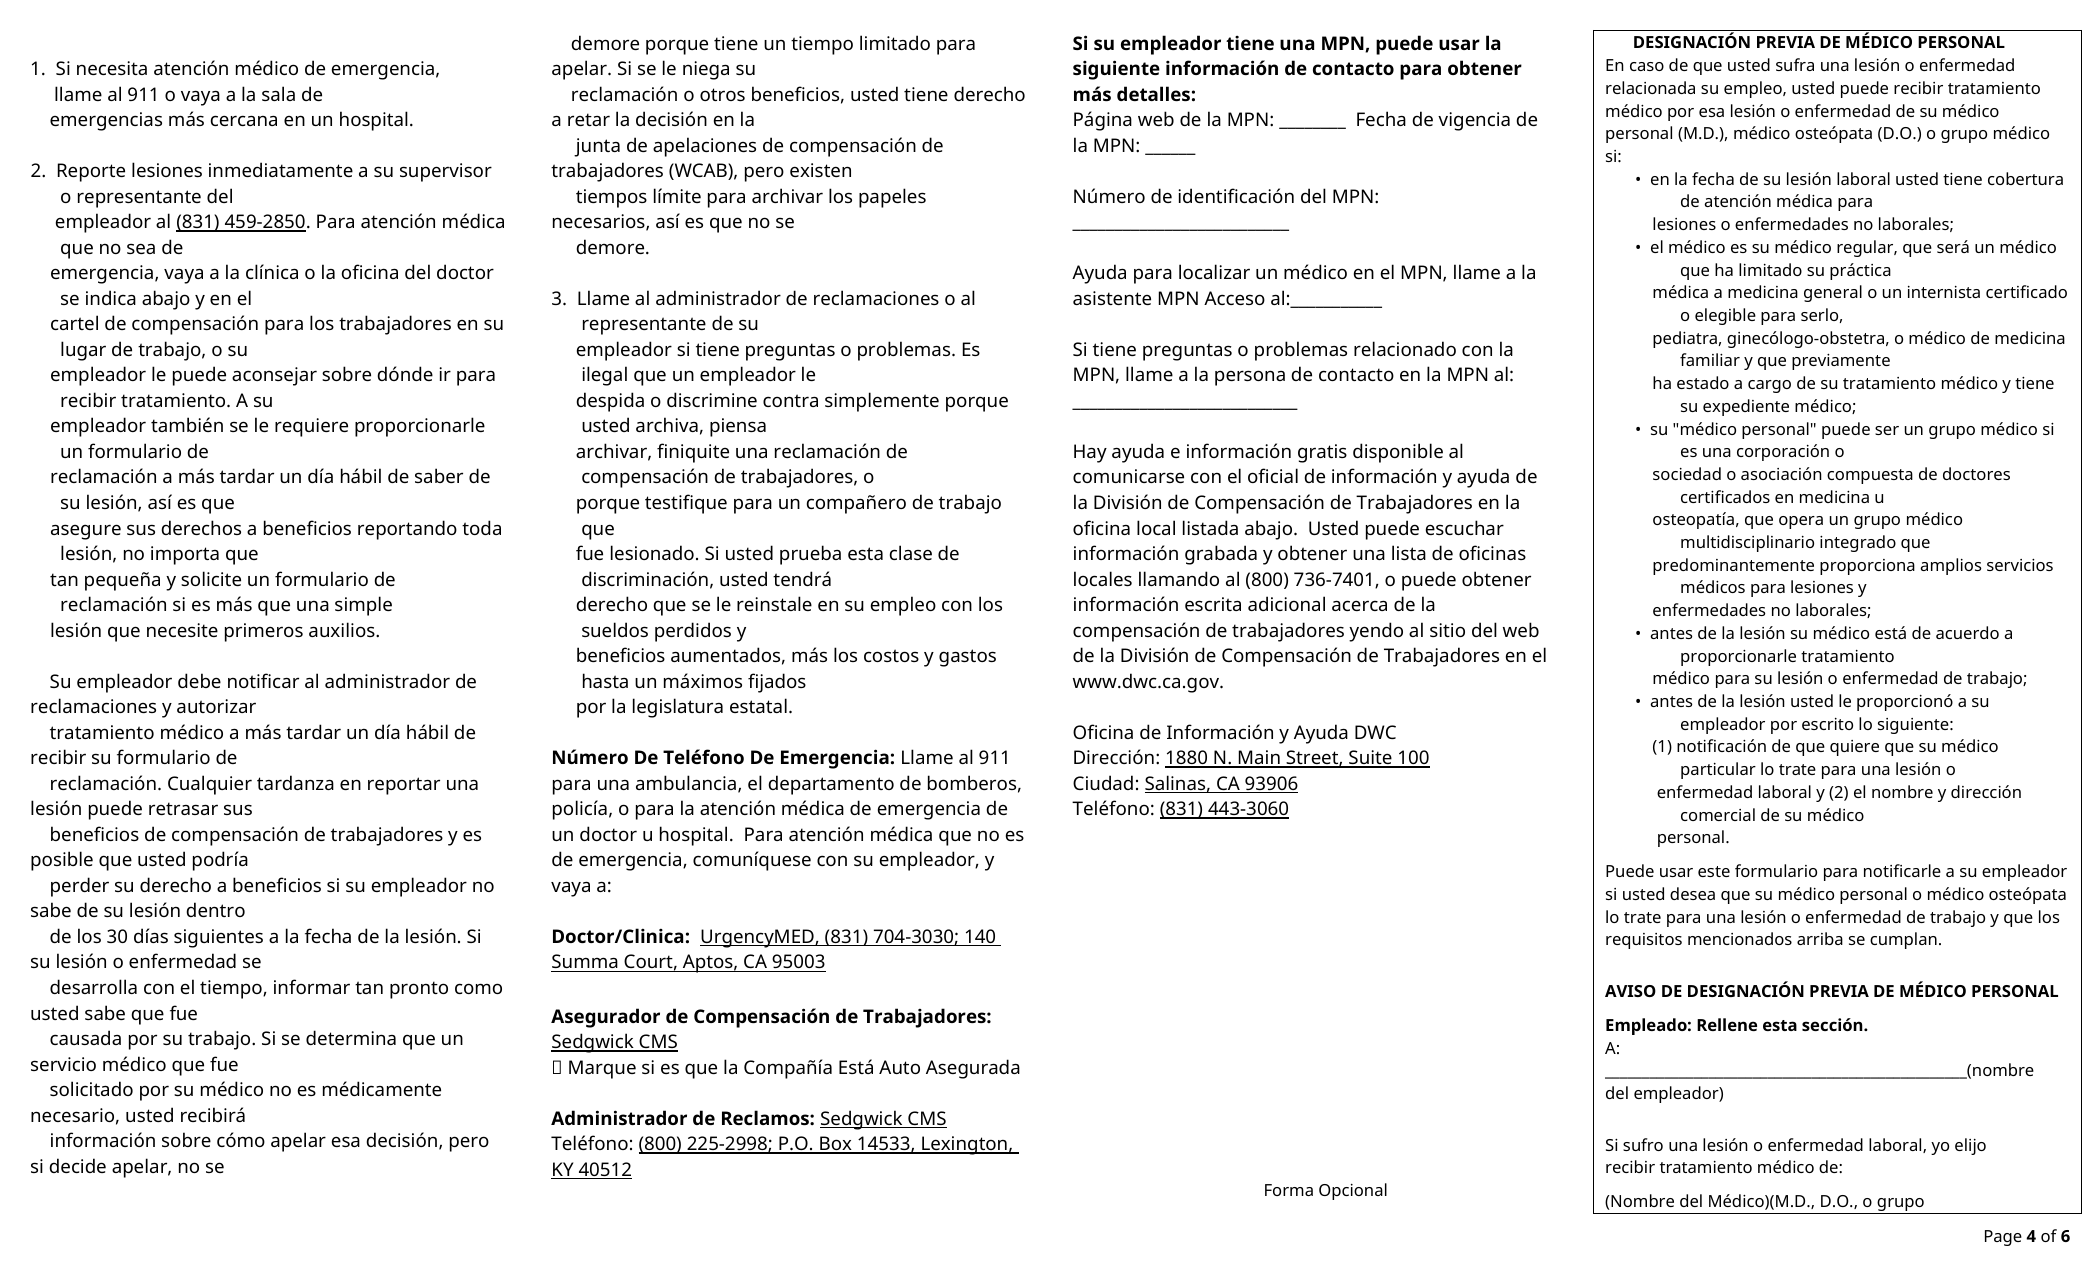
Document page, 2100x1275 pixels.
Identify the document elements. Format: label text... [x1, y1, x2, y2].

text Asegurador de Compensación de Trabajadores: Sedgwick CMS [551, 1003, 1027, 1054]
text Forma Opcional [1072, 1178, 1549, 1201]
text reclamación a más tardar un día hábil de saber de su lesión, así es que [30, 464, 506, 515]
text Teléfono: (831) 443-3060 [1072, 796, 1549, 821]
text Número De Teléfono De Emergencia: Llame al 911 para una ambulancia, el departamento de bomberos, policía, o para la atención médica de emergencia de un doctor u hospital. Para atención médica que no es de emergencia, comuníquese con su empleador, y vaya a: [551, 744, 1027, 898]
text Dirección: 1880 N. Main Street, Suite 100 [1072, 744, 1549, 770]
text empleador si tiene preguntas o problemas. Es ilegal que un empleador le [551, 336, 1027, 387]
text junta de apelaciones de compensación de trabajadores (WCAB), pero existen [551, 132, 1027, 183]
text información sobre cómo apelar esa decisión, pero si decide apelar, no se [30, 1127, 506, 1178]
text beneficios aumentados, más los costos y gastos hasta un máximos fijados [551, 642, 1027, 693]
text Si su empleador tiene una MPN, puede usar la siguiente información de contacto para obtener más detalles: [1072, 30, 1549, 107]
text Número de identificación del MPN: __________________________ [1072, 183, 1549, 234]
text empleador también se le requiere proporcionarle un formulario de [30, 413, 506, 464]
text desarrolla con el tiempo, informar tan pronto como usted sabe que fue causada por su trabajo. Si se determina que un servicio médico que fue [30, 974, 506, 1076]
text demore porque tiene un tiempo limitado para apelar. Si se le niega su [551, 30, 1027, 81]
text cartel de compensación para los trabajadores en su lugar de trabajo, o su [30, 311, 506, 362]
text Oficina de Información y Ayuda DWC [1072, 719, 1549, 744]
text emergencia, vaya a la clínica o la oficina del doctor se indica abajo y en el [30, 260, 506, 311]
text porque testifique para un compañero de trabajo que [551, 489, 1027, 540]
text reclamación. Cualquier tardanza en reportar una lesión puede retrasar sus [30, 770, 506, 821]
text empleador al (831) 459-2850. Para atención médica que no sea de [30, 209, 506, 260]
text fue lesionado. Si usted prueba esta clase de discriminación, usted tendrá [551, 540, 1027, 591]
text 3. Llame al administrador de reclamaciones o al representante de su [551, 285, 1027, 336]
text Su empleador debe notificar al administrador de reclamaciones y autorizar [30, 668, 506, 719]
text Doctor/Clinica: UrgencyMED, (831) 704-3030; 140 Summa Court, Aptos, CA 95003 [551, 923, 1027, 974]
text Teléfono: (800) 225-2998; P.O. Box 14533, Lexington, KY 40512 [551, 1131, 1027, 1182]
text Página web de la MPN: ________ Fecha de vigencia de la MPN: ______ [1072, 107, 1549, 158]
text perder su derecho a beneficios si su empleador no sabe de su lesión dentro [30, 872, 506, 923]
text tiempos límite para archivar los papeles necesarios, así es que no se [551, 183, 1027, 234]
text por la legislatura estatal. [551, 693, 1027, 719]
text tratamiento médico a más tardar un día hábil de recibir su formulario de [30, 719, 506, 770]
text derecho que se le reinstale en su empleo con los sueldos perdidos y [551, 591, 1027, 642]
text 1. Si necesita atención médico de emergencia, llame al 911 o vaya a la sala de [30, 56, 488, 107]
text empleador le puede aconsejar sobre dónde ir para recibir tratamiento. A su [30, 362, 506, 413]
text de los 30 días siguientes a la fecha de la lesión. Si su lesión o enfermedad se [30, 923, 506, 974]
text beneficios de compensación de trabajadores y es posible que usted podría [30, 821, 506, 872]
text lesión que necesite primeros auxilios. [30, 617, 506, 642]
text demore. [551, 234, 1027, 260]
text archivar, finiquite una reclamación de compensación de trabajadores, o [551, 438, 1027, 489]
text  Marque si es que la Compañía Está Auto Asegurada [551, 1054, 1027, 1079]
text solicitado por su médico no es médicamente necesario, usted recibirá [30, 1076, 506, 1127]
text 2. Reporte lesiones inmediatamente a su supervisor o representante del [30, 158, 506, 209]
text Administrador de Reclamos: Sedgwick CMS [551, 1105, 1027, 1131]
text despida o discrimine contra simplemente porque usted archiva, piensa [551, 387, 1027, 438]
text reclamación o otros beneficios, usted tiene derecho a retar la decisión en la [551, 81, 1027, 132]
text Ayuda para localizar un médico en el MPN, llame a la asistente MPN Acceso al:___________ [1072, 260, 1549, 311]
text asegure sus derechos a beneficios reportando toda lesión, no importa que [30, 515, 506, 566]
text Si tiene preguntas o problemas relacionado con la MPN, llame a la persona de contacto en la MPN al: ___________________________ [1072, 336, 1549, 413]
text emergencias más cercana en un hospital. [30, 107, 488, 132]
text tan pequeña y solicite un formulario de reclamación si es más que una simple [30, 566, 506, 617]
text Hay ayuda e información gratis disponible al comunicarse con el oficial de información y ayuda de la División de Compensación de Trabajadores en la oficina local listada abajo. Usted puede escuchar información grabada y obtener una lista de oficinas locales llamando al (800) 736-7401, o puede obtener información escrita adicional acerca de la compensación de trabajadores yendo al sitio del web de la División de Compensación de Trabajadores en el www.dwc.ca.gov. [1072, 438, 1549, 693]
text Ciudad: Salinas, CA 93906 [1072, 770, 1549, 796]
